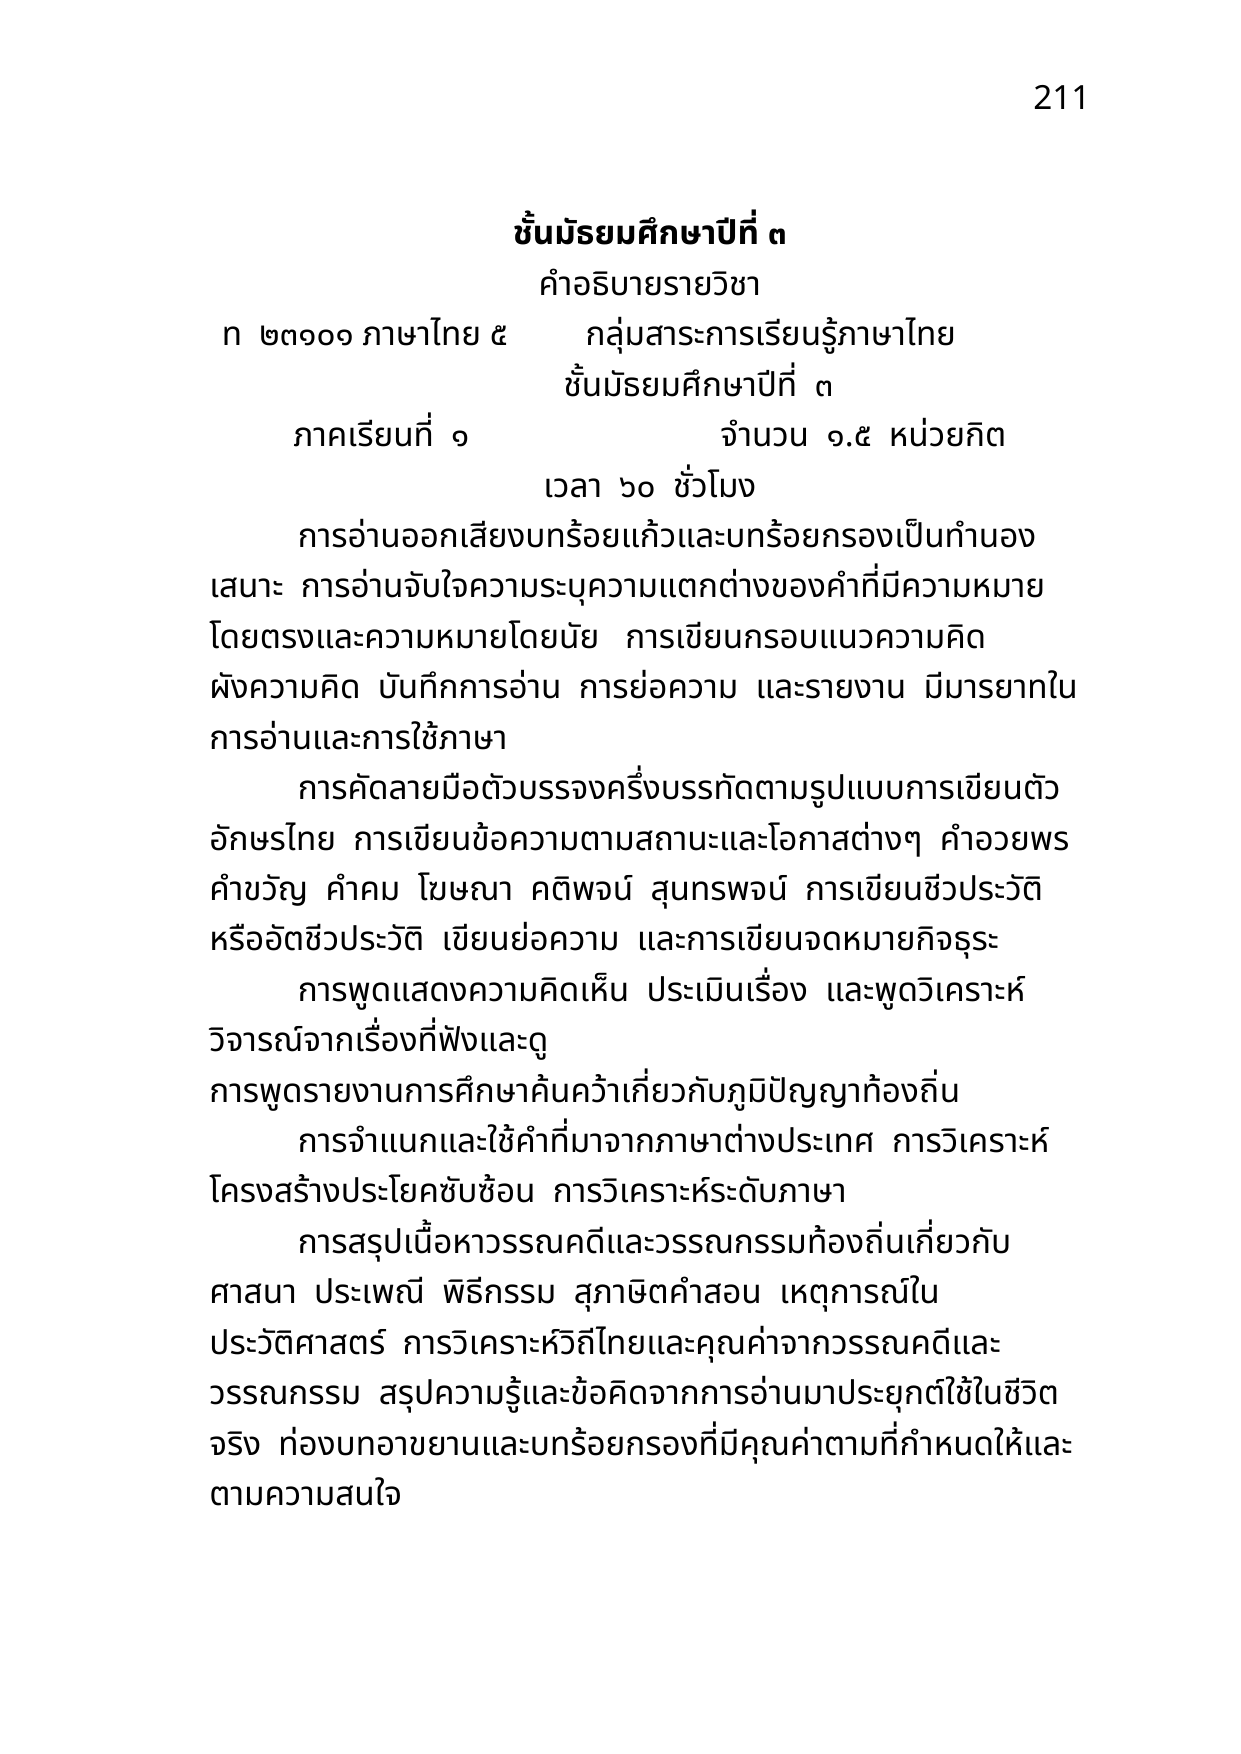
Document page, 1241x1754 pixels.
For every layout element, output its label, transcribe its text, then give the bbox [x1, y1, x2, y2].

text ภาคเรียนที่ ๑ จำนวน ๑.๕ หน่วยกิต เวลา ๖๐ ชั่วโมง [209, 411, 1090, 512]
text การพูดรายงานการศึกษาค้นคว้าเกี่ยวกับภูมิปัญญาท้องถิ่น [209, 1067, 1090, 1117]
text การคัดลายมือตัวบรรจงครึ่งบรรทัดตามรูปแบบการเขียนตัวอักษรไทย การเขียนข้อความตามสถานะและโอกาสต่างๆ คำอวยพร คำขวัญ คำคม โฆษณา คติพจน์ สุนทรพจน์ การเขียนชีวประวัติหรืออัตชีวประวัติ เขียนย่อความ และการเขียนจดหมายกิจธุระ [209, 764, 1090, 966]
text ท ๒๓๑๐๑ ภาษาไทย ๕ กลุ่มสาระการเรียนรู้ภาษาไทย ชั้นมัธยมศึกษาปีที่ ๓ [209, 310, 1090, 411]
text การอ่านออกเสียงบทร้อยแก้วและบทร้อยกรองเป็นทำนองเสนาะ การอ่านจับใจความระบุความแตกต่างของคำที่มีความหมายโดยตรงและความหมายโดยนัย การเขียนกรอบแนวความคิด [209, 512, 1090, 663]
text ผังความคิด บันทึกการอ่าน การย่อความ และรายงาน มีมารยาทในการอ่านและการใช้ภาษา [209, 663, 1090, 764]
text การพูดแสดงความคิดเห็น ประเมินเรื่อง และพูดวิเคราะห์วิจารณ์จากเรื่องที่ฟังและดู [209, 966, 1090, 1067]
text การจำแนกและใช้คำที่มาจากภาษาต่างประเทศ การวิเคราะห์โครงสร้างประโยคซับซ้อน การวิเคราะห์ระดับภาษา [209, 1117, 1090, 1218]
subtitle ชั้นมัธยมศึกษาปีที่ ๓ [209, 209, 1090, 259]
text การสรุปเนื้อหาวรรณคดีและวรรณกรรมท้องถิ่นเกี่ยวกับศาสนา ประเพณี พิธีกรรม สุภาษิตคำสอน เหตุการณ์ในประวัติศาสตร์ การวิเคราะห์วิถีไทยและคุณค่าจากวรรณคดีและวรรณกรรม สรุปความรู้และข้อคิดจากการอ่านมาประยุกต์ใช้ในชีวิตจริง ท่องบทอาขยานและบทร้อยกรองที่มีคุณค่าตามที่กำหนดให้และตามความสนใจ [209, 1218, 1090, 1520]
text คำอธิบายรายวิชา [209, 259, 1090, 310]
